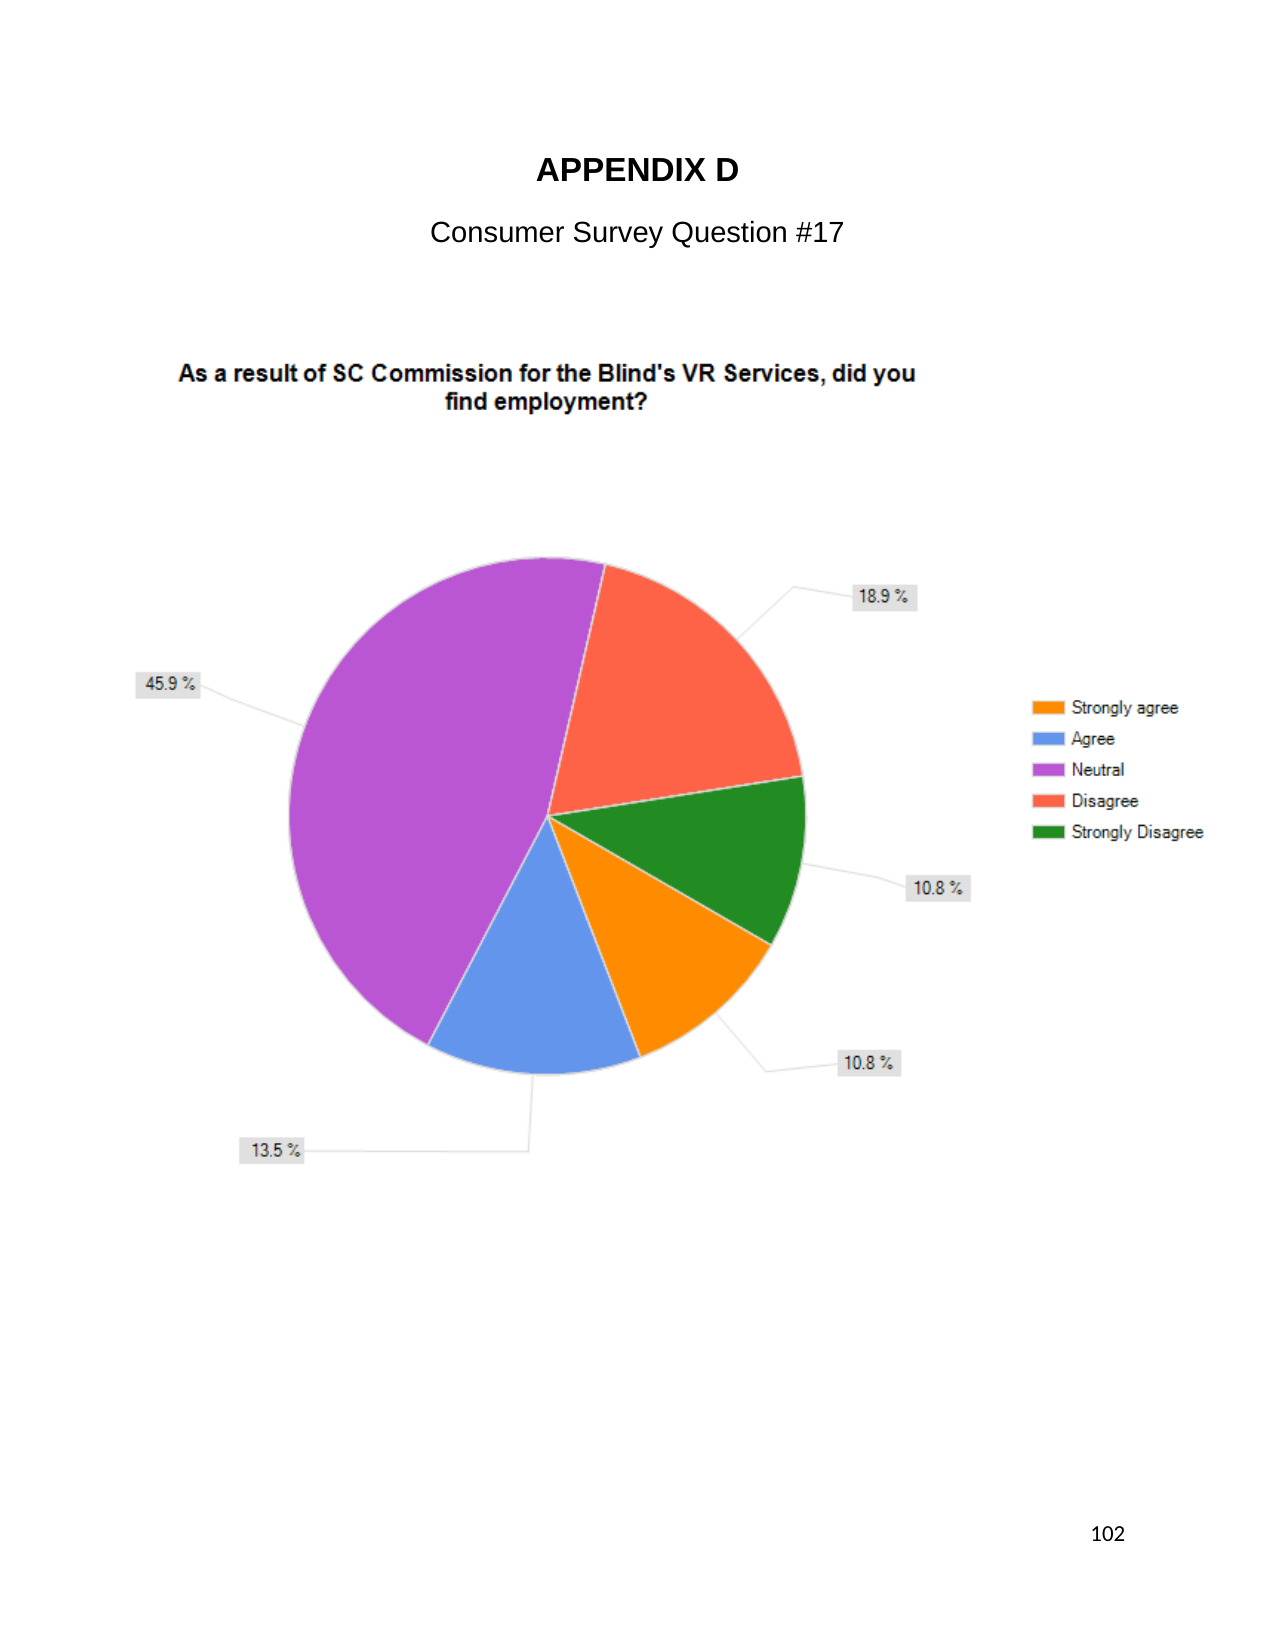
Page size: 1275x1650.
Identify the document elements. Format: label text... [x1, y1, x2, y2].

text APPENDIX D [150, 150, 1125, 188]
text Consumer Survey Question #17 [150, 215, 1125, 248]
picture [75, 333, 1260, 1222]
